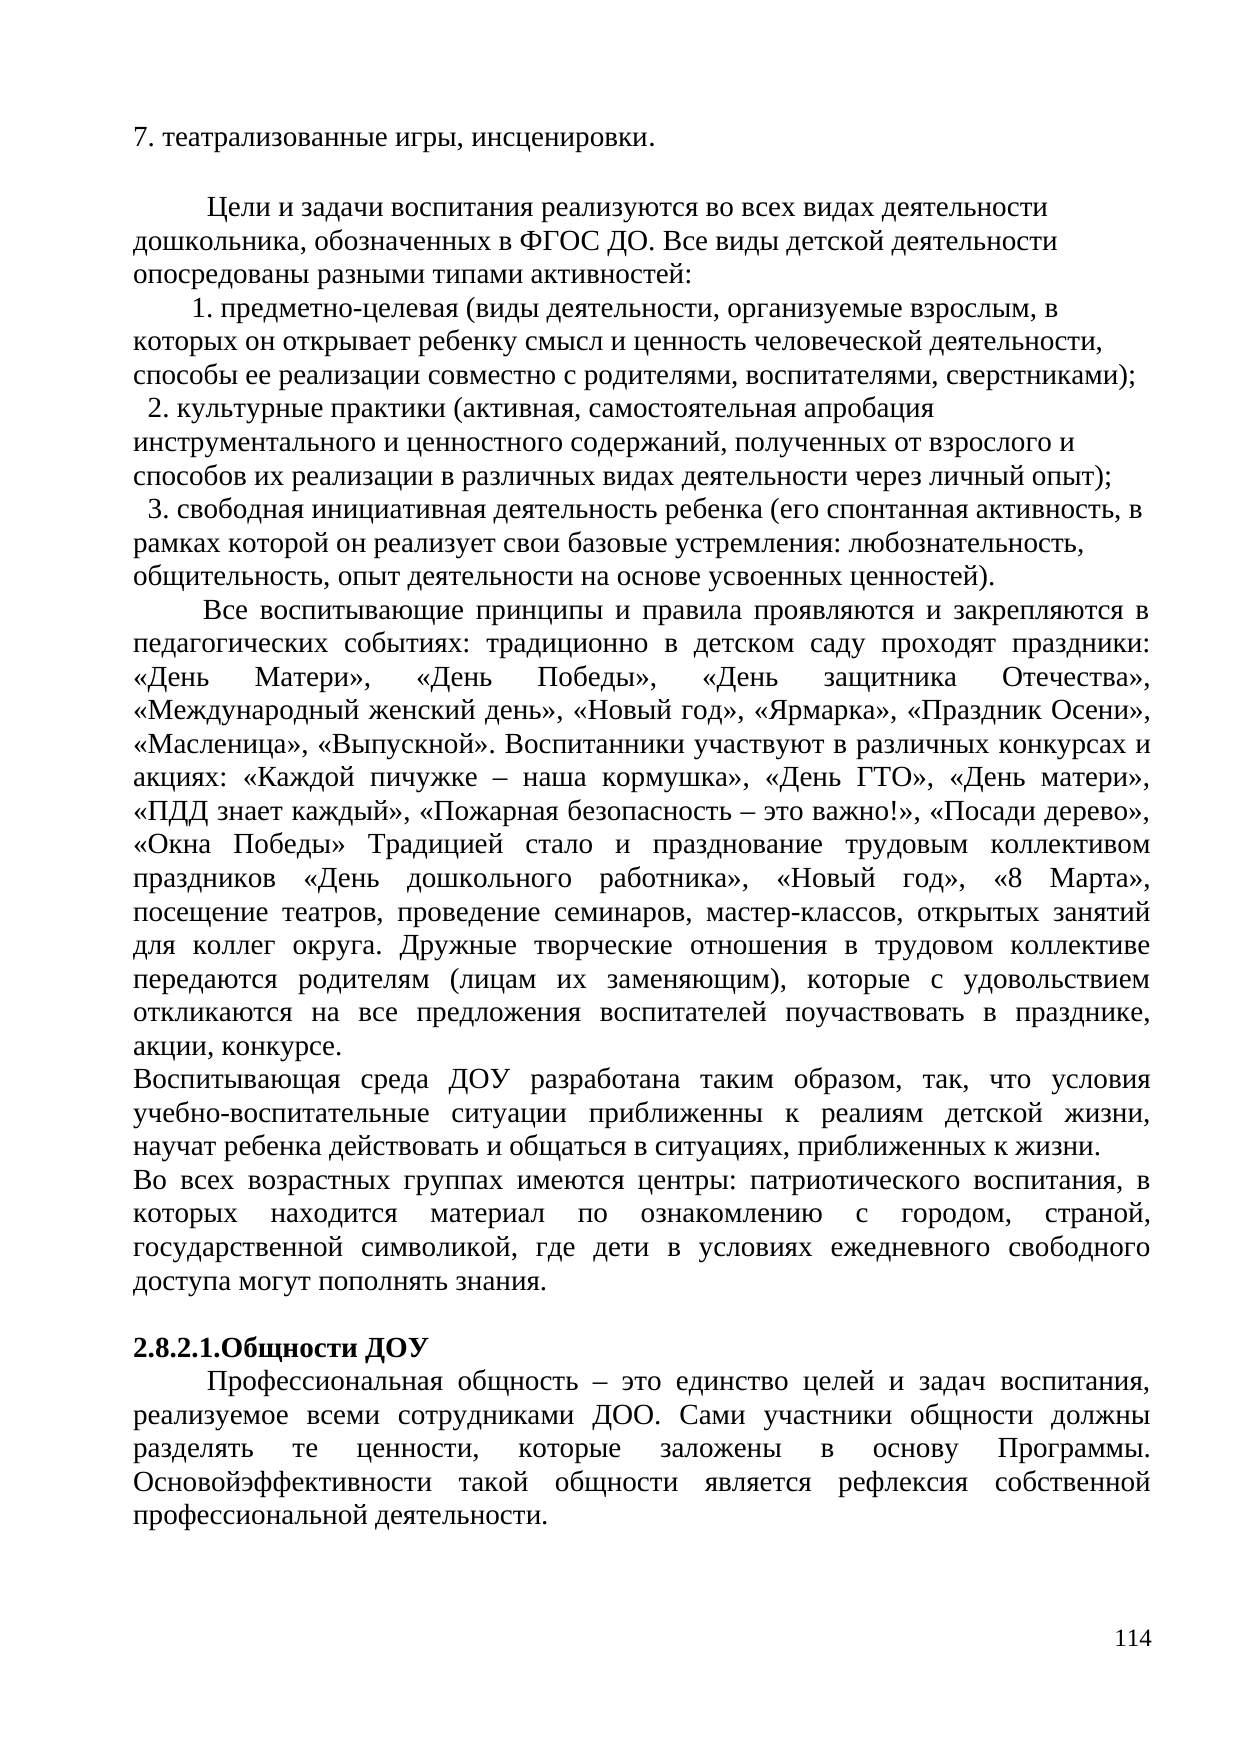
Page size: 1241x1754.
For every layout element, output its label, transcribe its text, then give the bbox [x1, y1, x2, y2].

text Профессиональная общность – это единство целей и задач воспитания, реализуемое всеми сотрудниками ДОО. Сами участники общности должны разделять те ценности, которые заложены в основу Программы. Основойэффективности такой общности является рефлексия собственной профессиональной деятельности. [133, 1363, 1152, 1531]
text Все воспитывающие принципы и правила проявляются и закрепляются в педагогических событиях: традиционно в детском саду проходят праздники: «День Матери», «День Победы», «День защитника Отечества», «Международный женский день», «Новый год», «Ярмарка», «Праздник Осени», «Масленица», «Выпускной». Воспитанники участвуют в различных конкурсах и акциях: «Каждой пичужке – наша кормушка», «День ГТО», «День матери», «ПДД знает каждый», «Пожарная безопасность – это важно!», «Посади дерево», «Окна Победы» Традицией стало и празднование трудовым коллективом праздников «День дошкольного работника», «Новый год», «8 Марта», посещение театров, проведение семинаров, мастер-классов, открытых занятий для коллег округа. Дружные творческие отношения в трудовом коллективе передаются родителям (лицам их заменяющим), которые с удовольствием откликаются на все предложения воспитателей поучаствовать в празднике, акции, конкурсе. [133, 592, 1152, 1061]
text Во всех возрастных группах имеются центры: патриотического воспитания, в которых находится материал по ознакомлению с городом, страной, государственной символикой, где дети в условиях ежедневного свободного доступа могут пополнять знания. [133, 1162, 1152, 1296]
text 2. культурные практики (активная, самостоятельная апробация инструментального и ценностного содержаний, полученных от взрослого и способов их реализации в различных видах деятельности через личный опыт); [133, 391, 1152, 491]
text 1. предметно-целевая (виды деятельности, организуемые взрослым, в которых он открывает ребенку смысл и ценность человеческой деятельности, способы ее реализации совместно с родителями, воспитателями, сверстниками); [133, 290, 1152, 391]
text 3. свободная инициативная деятельность ребенка (его спонтанная активность, в рамках которой он реализует свои базовые устремления: любознательность, общительность, опыт деятельности на основе усвоенных ценностей). [133, 491, 1152, 592]
text Воспитывающая среда ДОУ разработана таким образом, так, что условия учебно-воспитательные ситуации приближенны к реалиям детской жизни, научат ребенка действовать и общаться в ситуациях, приближенных к жизни. [133, 1061, 1152, 1162]
text 7. театрализованные игры, инсценировки. [133, 118, 1152, 154]
text 2.8.2.1.Общности ДОУ [133, 1330, 1152, 1363]
text Цели и задачи воспитания реализуются во всех видах деятельности дошкольника, обозначенных в ФГОС ДО. Все виды детской деятельности опосредованы разными типами активностей: [133, 189, 1152, 290]
